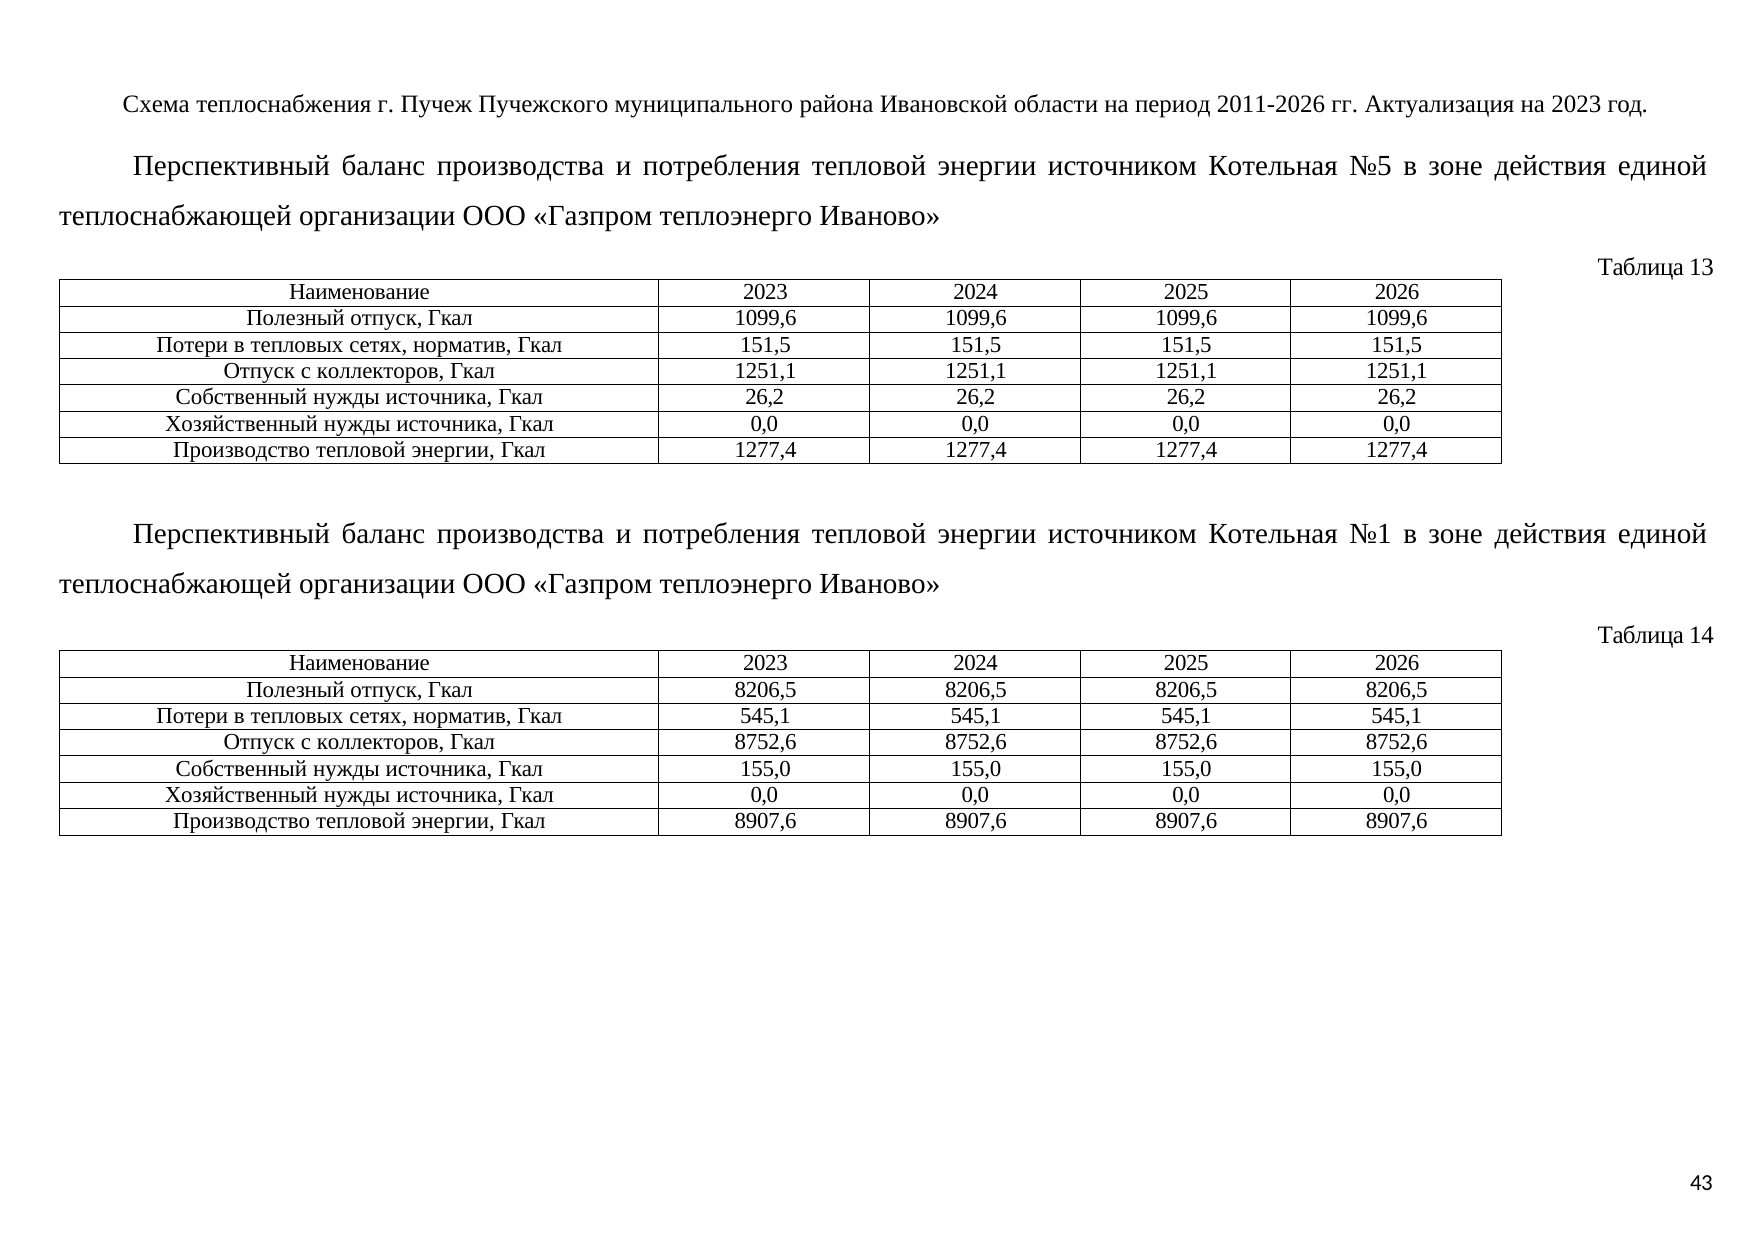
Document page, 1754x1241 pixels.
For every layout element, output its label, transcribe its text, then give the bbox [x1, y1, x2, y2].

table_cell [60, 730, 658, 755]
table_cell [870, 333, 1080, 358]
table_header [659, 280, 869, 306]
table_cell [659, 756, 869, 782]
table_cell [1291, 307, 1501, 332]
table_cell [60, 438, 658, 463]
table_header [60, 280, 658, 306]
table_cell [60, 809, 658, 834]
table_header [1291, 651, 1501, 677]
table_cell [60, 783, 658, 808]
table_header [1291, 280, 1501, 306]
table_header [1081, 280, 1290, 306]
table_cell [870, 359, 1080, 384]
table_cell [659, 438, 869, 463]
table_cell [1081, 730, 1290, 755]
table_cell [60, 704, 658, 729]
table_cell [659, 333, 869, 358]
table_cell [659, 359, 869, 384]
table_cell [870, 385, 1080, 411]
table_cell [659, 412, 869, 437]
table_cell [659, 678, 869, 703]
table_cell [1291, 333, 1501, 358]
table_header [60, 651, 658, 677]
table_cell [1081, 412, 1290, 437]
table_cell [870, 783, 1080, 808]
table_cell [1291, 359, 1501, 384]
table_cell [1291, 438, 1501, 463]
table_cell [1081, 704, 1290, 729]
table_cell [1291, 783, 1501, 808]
text Перспективный баланс производства и потребления тепловой энергии источником Котельная №1 в зоне действия единой теплоснабжающей организации ООО «Газпром теплоэнерго Иваново» [59, 516, 1725, 600]
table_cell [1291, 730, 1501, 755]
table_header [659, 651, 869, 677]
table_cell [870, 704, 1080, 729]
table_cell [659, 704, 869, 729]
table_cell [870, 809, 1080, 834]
text Таблица 14 [48, 621, 1714, 649]
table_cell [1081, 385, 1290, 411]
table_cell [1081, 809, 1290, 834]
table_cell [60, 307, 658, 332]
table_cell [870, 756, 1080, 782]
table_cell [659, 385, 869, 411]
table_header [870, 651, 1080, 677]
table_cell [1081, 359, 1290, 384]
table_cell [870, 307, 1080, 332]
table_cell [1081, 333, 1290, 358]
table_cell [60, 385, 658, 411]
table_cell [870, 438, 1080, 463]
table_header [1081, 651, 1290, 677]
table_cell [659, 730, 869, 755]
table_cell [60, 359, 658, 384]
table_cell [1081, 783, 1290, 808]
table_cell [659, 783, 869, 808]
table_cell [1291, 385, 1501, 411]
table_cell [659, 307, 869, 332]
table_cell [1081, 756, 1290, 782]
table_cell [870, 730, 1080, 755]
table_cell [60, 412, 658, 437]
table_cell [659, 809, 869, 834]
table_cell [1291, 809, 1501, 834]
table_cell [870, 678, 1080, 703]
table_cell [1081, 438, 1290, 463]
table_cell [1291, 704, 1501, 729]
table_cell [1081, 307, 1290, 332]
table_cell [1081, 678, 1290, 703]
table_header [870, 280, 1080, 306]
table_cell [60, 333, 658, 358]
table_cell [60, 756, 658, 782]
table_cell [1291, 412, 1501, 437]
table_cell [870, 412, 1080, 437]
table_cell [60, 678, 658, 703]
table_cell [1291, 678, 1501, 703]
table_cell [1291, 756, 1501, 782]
